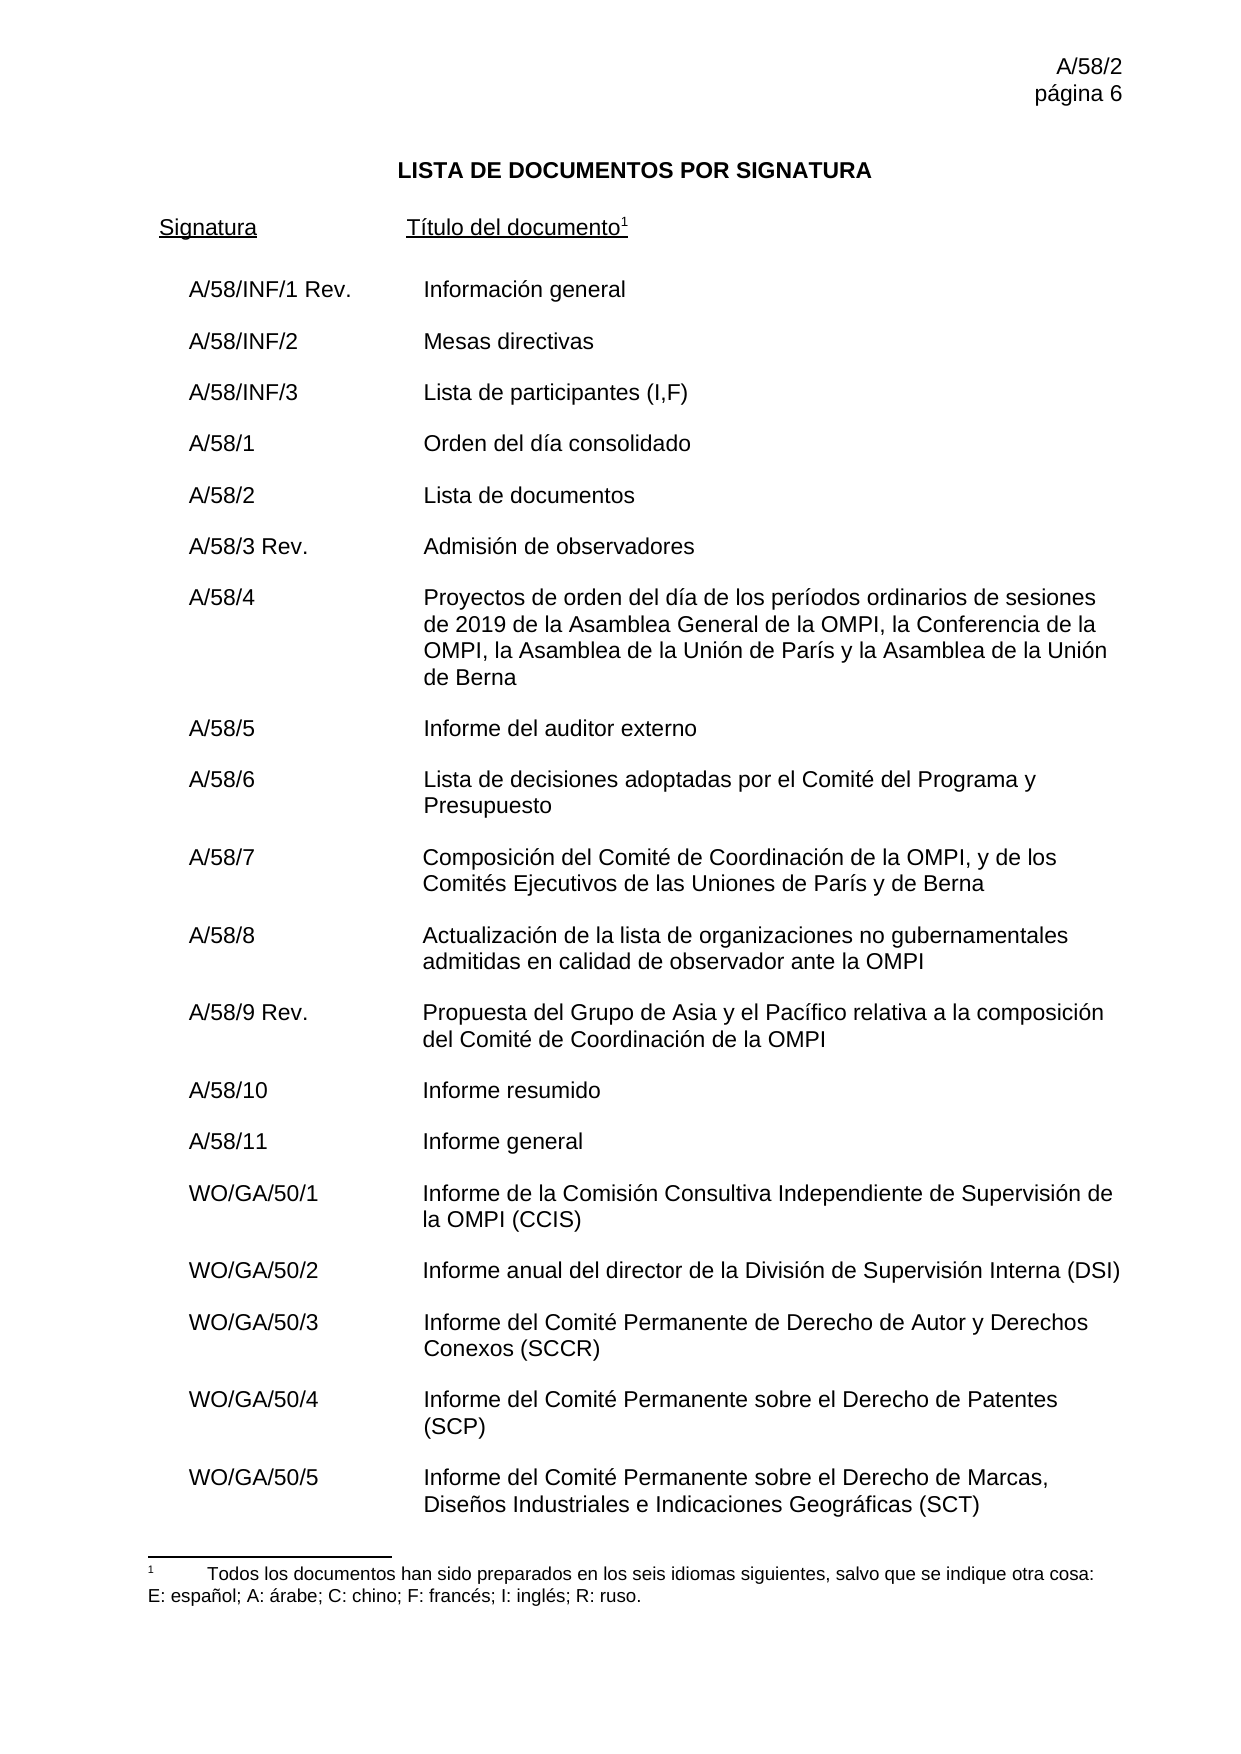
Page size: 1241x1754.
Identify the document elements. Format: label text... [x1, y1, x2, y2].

table_cell Informe del auditor externo [395, 702, 1133, 754]
table_cell A/58/INF/1 Rev. [148, 264, 395, 315]
table_cell A/58/6 [148, 754, 395, 831]
table_cell A/58/1 [148, 418, 395, 469]
table_cell WO/GA/50/5 [148, 1452, 395, 1529]
table_cell WO/GA/50/3 [148, 1296, 395, 1374]
table_cell A/58/5 [148, 702, 395, 754]
table_cell Información general [395, 264, 1133, 315]
table_cell A/58/8 [148, 909, 395, 987]
table_cell Informe del Comité Permanente sobre el Derecho de Patentes (SCP) [395, 1374, 1133, 1452]
table_cell Lista de participantes (I,F) [395, 366, 1133, 418]
table_cell Lista de decisiones adoptadas por el Comité del Programa y Presupuesto [395, 754, 1133, 831]
table_cell Informe resumido [395, 1065, 1133, 1116]
table_cell WO/GA/50/2 [148, 1245, 395, 1296]
table_cell Lista de documentos [395, 469, 1133, 521]
table_cell A/58/3 Rev. [148, 521, 395, 572]
table_cell Admisión de observadores [395, 521, 1133, 572]
subtitle LISTa de documentos por signatura [148, 157, 1122, 183]
table_cell Proyectos de orden del día de los períodos ordinarios de sesiones de 2019 de la Asamblea General de la OMPI, la Conferencia de la OMPI, la Asamblea de la Unión de París y la Asamblea de la Unión de Berna [395, 572, 1133, 702]
table_cell WO/GA/50/1 [148, 1167, 395, 1245]
table_cell WO/GA/50/4 [148, 1374, 395, 1452]
table_cell A/58/7 [148, 831, 395, 909]
table_cell Mesas directivas [395, 315, 1133, 366]
table_cell Informe general [395, 1116, 1133, 1167]
table_cell A/58/10 [148, 1065, 395, 1116]
table_header Signatura [148, 190, 395, 264]
table_cell A/58/INF/2 [148, 315, 395, 366]
table_cell Informe anual del director de la División de Supervisión Interna (DSI) [395, 1245, 1133, 1296]
table_cell Orden del día consolidado [395, 418, 1133, 469]
table_cell Composición del Comité de Coordinación de la OMPI, y de los Comités Ejecutivos de las Uniones de París y de Berna [395, 831, 1133, 909]
table_cell Informe de la Comisión Consultiva Independiente de Supervisión de la OMPI (CCIS) [395, 1167, 1133, 1245]
table_cell A/58/INF/3 [148, 366, 395, 418]
table_header Título del documento [395, 190, 1133, 264]
table_cell A/58/9 Rev. [148, 987, 395, 1064]
table_cell Propuesta del Grupo de Asia y el Pacífico relativa a la composición del Comité de Coordinación de la OMPI [395, 987, 1133, 1064]
table_cell A/58/4 [148, 572, 395, 702]
table_cell Actualización de la lista de organizaciones no gubernamentales admitidas en calidad de observador ante la OMPI [395, 909, 1133, 987]
table_cell Informe del Comité Permanente de Derecho de Autor y Derechos Conexos (SCCR) [395, 1296, 1133, 1374]
table_cell A/58/11 [148, 1116, 395, 1167]
table_cell A/58/2 [148, 469, 395, 521]
table_cell Informe del Comité Permanente sobre el Derecho de Marcas, Diseños Industriales e Indicaciones Geográficas (SCT) [395, 1452, 1133, 1529]
